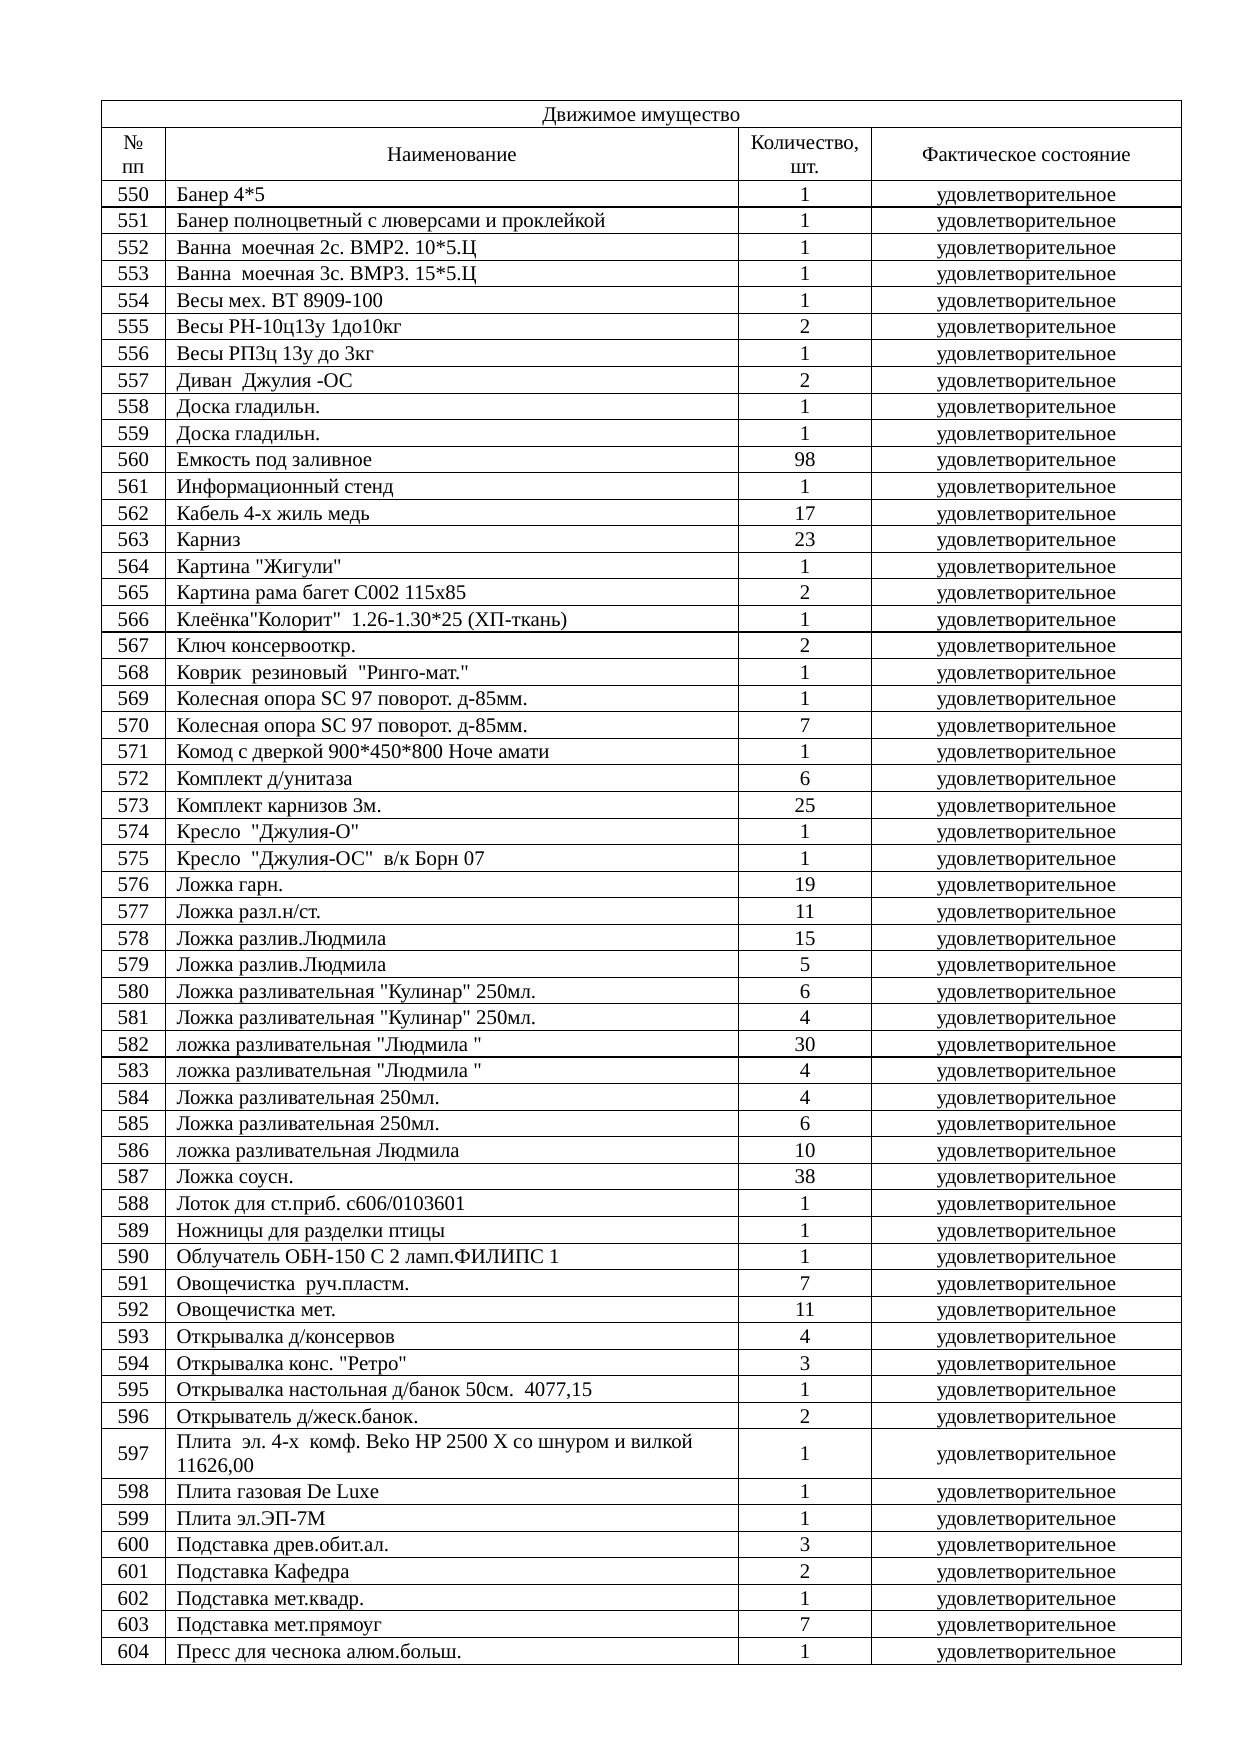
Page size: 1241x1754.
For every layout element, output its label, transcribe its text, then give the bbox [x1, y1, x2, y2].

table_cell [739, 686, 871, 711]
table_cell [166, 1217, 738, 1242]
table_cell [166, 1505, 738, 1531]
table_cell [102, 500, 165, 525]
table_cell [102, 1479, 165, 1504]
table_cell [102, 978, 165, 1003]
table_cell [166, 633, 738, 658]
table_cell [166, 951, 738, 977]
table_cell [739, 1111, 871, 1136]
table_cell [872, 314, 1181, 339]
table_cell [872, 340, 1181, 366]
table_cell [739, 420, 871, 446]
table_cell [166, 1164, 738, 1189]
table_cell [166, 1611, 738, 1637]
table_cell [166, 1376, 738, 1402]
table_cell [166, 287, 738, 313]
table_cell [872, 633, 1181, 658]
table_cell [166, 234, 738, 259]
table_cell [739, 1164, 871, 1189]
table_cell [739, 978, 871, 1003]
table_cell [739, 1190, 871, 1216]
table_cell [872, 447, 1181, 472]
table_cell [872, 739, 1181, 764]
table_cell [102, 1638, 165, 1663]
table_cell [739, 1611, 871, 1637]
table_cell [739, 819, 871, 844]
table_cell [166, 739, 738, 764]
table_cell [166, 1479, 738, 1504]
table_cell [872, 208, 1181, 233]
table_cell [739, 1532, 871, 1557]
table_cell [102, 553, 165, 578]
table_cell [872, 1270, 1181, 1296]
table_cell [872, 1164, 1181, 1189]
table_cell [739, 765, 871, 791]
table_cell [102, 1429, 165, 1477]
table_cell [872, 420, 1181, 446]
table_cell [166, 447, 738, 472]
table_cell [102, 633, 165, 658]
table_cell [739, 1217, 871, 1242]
table_header Движимое имущество [102, 101, 1181, 127]
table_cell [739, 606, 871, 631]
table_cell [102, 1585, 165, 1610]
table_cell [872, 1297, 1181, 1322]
table_cell № пп [102, 128, 165, 180]
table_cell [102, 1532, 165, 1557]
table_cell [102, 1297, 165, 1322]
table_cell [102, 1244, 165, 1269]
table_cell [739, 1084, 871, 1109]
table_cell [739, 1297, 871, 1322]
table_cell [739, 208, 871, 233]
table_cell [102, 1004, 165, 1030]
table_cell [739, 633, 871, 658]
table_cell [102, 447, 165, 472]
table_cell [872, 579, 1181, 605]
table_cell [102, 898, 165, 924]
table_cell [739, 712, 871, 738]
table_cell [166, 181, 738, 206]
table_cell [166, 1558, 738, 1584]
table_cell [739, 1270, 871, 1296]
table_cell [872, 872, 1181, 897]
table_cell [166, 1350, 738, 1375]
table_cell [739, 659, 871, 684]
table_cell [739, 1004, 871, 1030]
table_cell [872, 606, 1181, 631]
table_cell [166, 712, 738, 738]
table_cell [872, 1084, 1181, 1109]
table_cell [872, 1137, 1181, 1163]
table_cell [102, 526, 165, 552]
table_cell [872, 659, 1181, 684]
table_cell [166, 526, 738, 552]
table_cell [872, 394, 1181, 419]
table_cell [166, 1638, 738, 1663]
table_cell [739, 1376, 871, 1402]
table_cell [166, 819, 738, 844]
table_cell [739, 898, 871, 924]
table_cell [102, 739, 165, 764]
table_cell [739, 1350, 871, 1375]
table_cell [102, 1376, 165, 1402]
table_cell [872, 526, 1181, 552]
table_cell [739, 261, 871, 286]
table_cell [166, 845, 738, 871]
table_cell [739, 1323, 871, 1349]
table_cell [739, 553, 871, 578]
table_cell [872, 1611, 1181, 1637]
table_cell Количество, шт. [739, 128, 871, 180]
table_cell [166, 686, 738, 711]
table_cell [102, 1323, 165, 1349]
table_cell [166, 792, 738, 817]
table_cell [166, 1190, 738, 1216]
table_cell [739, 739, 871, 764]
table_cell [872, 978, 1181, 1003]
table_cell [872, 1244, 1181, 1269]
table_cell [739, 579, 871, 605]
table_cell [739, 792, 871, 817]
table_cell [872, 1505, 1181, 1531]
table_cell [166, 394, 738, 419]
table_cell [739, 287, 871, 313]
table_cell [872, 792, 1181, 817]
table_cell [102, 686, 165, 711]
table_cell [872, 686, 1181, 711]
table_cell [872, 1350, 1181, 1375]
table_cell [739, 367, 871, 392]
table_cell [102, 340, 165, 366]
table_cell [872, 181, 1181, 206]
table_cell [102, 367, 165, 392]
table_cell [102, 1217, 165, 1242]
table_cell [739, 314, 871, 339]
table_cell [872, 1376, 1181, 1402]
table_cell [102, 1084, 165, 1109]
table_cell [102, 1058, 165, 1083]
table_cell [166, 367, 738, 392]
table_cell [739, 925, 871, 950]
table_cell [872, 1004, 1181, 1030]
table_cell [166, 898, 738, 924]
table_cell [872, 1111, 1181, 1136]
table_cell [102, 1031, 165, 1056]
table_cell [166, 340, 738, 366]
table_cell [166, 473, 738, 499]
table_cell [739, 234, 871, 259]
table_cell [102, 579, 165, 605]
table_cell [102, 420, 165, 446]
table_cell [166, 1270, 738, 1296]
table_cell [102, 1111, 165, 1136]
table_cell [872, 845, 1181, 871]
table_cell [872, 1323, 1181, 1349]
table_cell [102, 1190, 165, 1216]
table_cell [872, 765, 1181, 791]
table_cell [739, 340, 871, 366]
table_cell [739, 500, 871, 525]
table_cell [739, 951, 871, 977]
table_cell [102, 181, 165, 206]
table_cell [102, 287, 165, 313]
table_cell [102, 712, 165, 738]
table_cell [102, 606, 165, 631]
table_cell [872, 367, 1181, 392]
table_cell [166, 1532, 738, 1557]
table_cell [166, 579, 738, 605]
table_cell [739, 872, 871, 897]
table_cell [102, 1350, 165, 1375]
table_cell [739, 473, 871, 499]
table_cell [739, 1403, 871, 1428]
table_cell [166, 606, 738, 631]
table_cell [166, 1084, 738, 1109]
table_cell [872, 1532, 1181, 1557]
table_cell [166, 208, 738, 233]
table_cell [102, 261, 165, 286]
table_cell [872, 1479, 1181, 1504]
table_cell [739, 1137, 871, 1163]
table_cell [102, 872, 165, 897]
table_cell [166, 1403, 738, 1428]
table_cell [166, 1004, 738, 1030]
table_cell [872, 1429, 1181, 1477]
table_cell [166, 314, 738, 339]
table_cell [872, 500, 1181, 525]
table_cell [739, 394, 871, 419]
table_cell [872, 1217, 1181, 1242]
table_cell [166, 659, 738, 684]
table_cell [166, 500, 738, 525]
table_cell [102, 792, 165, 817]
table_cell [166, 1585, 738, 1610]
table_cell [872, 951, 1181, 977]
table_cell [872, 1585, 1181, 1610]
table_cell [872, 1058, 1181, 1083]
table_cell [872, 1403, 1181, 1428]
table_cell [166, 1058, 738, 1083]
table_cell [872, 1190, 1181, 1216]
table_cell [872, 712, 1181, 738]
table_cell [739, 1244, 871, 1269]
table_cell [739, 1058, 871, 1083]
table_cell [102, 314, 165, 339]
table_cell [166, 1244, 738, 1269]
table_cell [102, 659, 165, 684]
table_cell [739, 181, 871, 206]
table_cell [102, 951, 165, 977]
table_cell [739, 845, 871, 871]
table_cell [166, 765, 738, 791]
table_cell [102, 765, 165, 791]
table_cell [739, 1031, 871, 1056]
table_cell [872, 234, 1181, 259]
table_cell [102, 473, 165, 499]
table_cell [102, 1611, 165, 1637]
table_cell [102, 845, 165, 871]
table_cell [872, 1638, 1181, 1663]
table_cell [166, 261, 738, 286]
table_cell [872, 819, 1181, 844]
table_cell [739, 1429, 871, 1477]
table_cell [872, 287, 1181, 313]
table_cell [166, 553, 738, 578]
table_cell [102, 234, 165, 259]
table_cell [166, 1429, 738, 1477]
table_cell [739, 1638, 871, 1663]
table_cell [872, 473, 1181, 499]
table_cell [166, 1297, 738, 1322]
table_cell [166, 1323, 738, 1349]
table_cell Наименование [166, 128, 738, 180]
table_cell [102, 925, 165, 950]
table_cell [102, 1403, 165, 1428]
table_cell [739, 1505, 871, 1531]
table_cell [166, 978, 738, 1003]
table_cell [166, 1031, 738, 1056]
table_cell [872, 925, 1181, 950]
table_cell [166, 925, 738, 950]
table_cell Фактическое состояние [872, 128, 1181, 180]
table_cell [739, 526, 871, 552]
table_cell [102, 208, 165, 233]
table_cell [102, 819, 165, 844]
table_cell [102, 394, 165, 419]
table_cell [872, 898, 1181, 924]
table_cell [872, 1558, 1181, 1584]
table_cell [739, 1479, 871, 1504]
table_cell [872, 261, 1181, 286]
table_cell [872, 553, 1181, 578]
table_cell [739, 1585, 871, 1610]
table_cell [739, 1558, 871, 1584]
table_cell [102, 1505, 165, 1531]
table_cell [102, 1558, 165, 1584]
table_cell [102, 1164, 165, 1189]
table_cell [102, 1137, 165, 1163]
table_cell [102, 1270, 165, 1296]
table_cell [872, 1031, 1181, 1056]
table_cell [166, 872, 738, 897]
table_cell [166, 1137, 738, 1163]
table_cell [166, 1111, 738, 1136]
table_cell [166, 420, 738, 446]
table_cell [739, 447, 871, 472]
